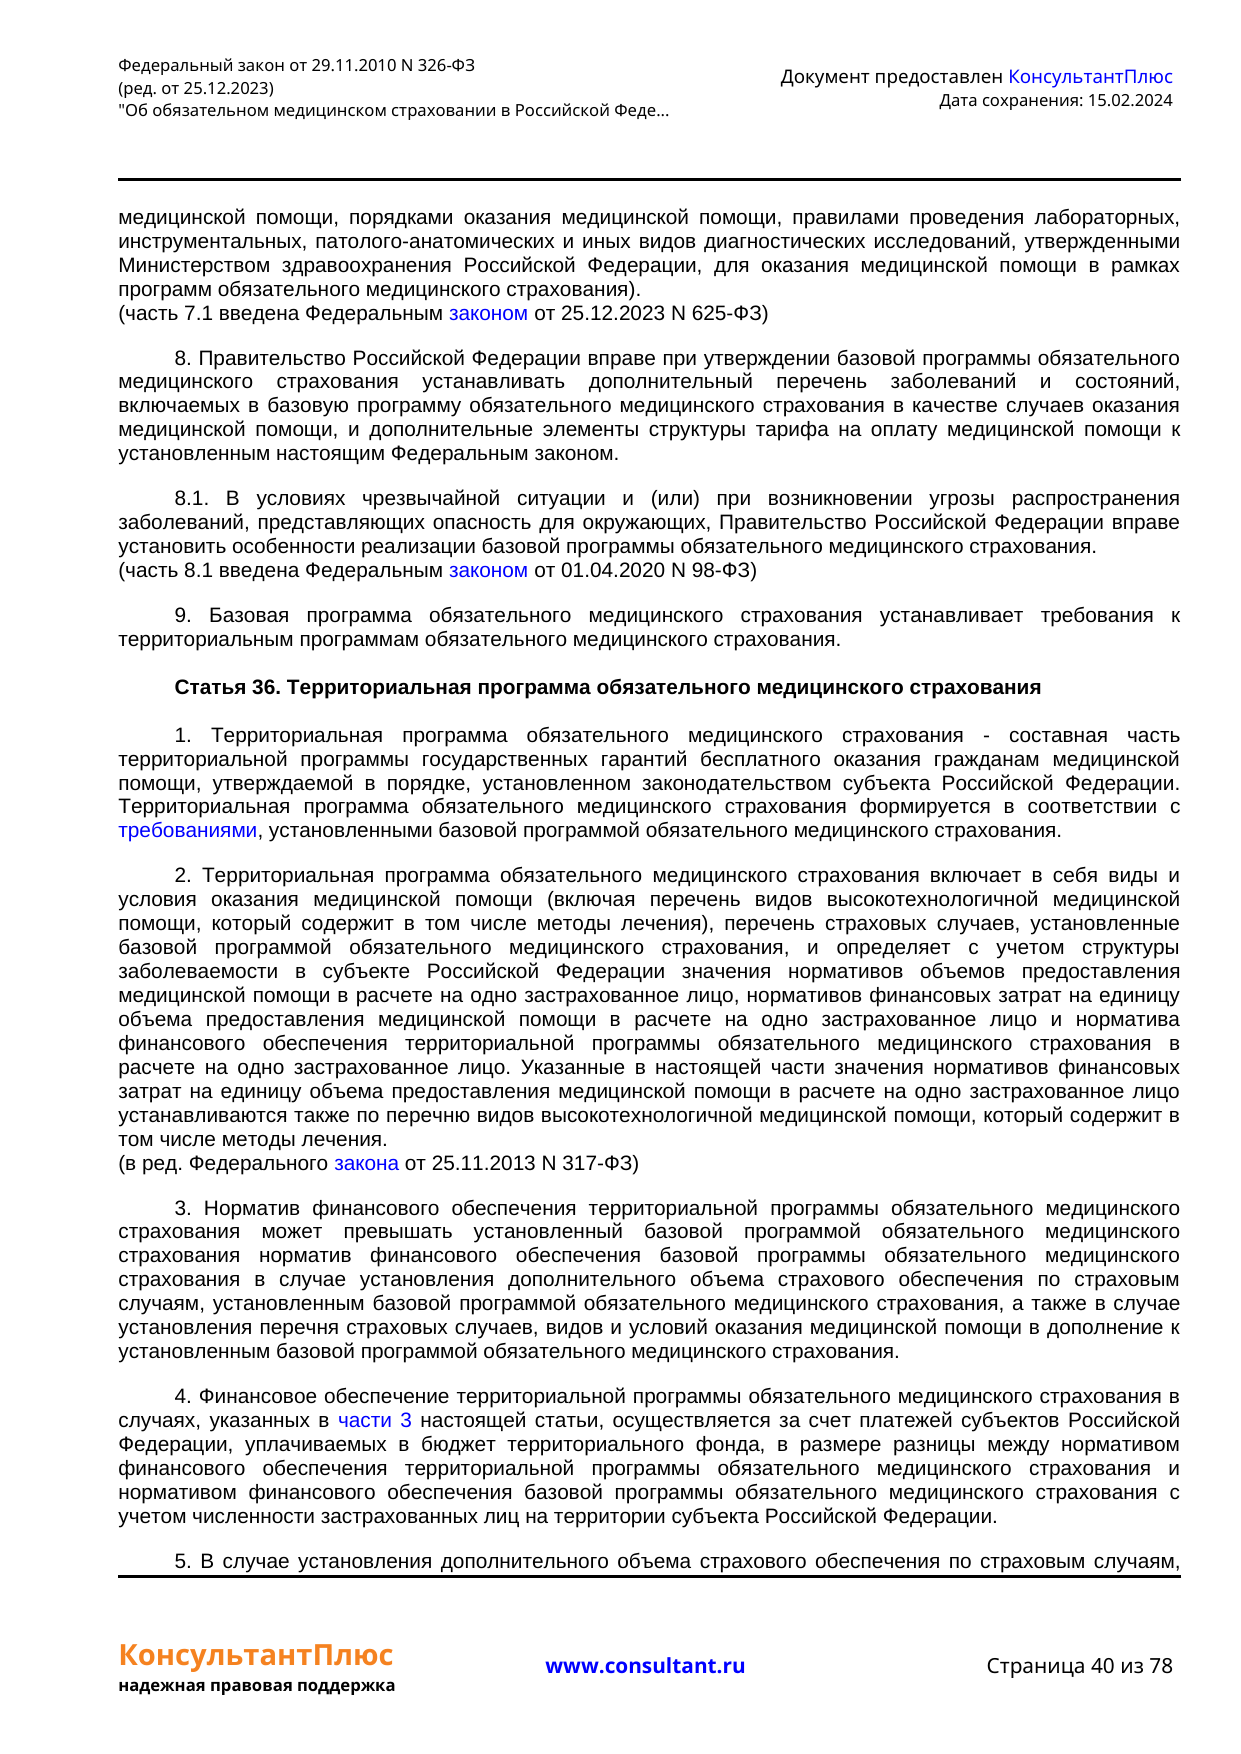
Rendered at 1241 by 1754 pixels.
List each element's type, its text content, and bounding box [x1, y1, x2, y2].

text 3. Норматив финансового обеспечения территориальной программы обязательного медицинского страхования может превышать установленный базовой программой обязательного медицинского страхования норматив финансового обеспечения базовой программы обязательного медицинского страхования в случае установления дополнительного объема страхового обеспечения по страховым случаям, установленным базовой программой обязательного медицинского страхования, а также в случае установления перечня страховых случаев, видов и условий оказания медицинской помощи в дополнение к установленным базовой программой обязательного медицинского страхования. [118, 1195, 1181, 1363]
text 1. Территориальная программа обязательного медицинского страхования - составная часть территориальной программы государственных гарантий бесплатного оказания гражданам медицинской помощи, утверждаемой в порядке, установленном законодательством субъекта Российской Федерации. Территориальная программа обязательного медицинского страхования формируется в соответствии с требованиями, установленными базовой программой обязательного медицинского страхования. [118, 722, 1181, 842]
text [118, 1548, 1181, 1572]
title Статья 36. Территориальная программа обязательного медицинского страхования [118, 674, 1181, 698]
text (в ред. Федерального закона от 25.11.2013 N 317-ФЗ) [118, 1151, 1181, 1174]
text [118, 205, 1181, 301]
text 2. Территориальная программа обязательного медицинского страхования включает в себя виды и условия оказания медицинской помощи (включая перечень видов высокотехнологичной медицинской помощи, который содержит в том числе методы лечения), перечень страховых случаев, установленные базовой программой обязательного медицинского страхования, и определяет с учетом структуры заболеваемости в субъекте Российской Федерации значения нормативов объемов предоставления медицинской помощи в расчете на одно застрахованное лицо, нормативов финансовых затрат на единицу объема предоставления медицинской помощи в расчете на одно застрахованное лицо и норматива финансового обеспечения территориальной программы обязательного медицинского страхования в расчете на одно застрахованное лицо. Указанные в настоящей части значения нормативов финансовых затрат на единицу объема предоставления медицинской помощи в расчете на одно застрахованное лицо устанавливаются также по перечню видов высокотехнологичной медицинской помощи, который содержит в том числе методы лечения. [118, 863, 1181, 1151]
text 9. Базовая программа обязательного медицинского страхования устанавливает требования к территориальным программам обязательного медицинского страхования. [118, 603, 1181, 651]
text (часть 7.1 введена Федеральным законом от 25.12.2023 N 625-ФЗ) [118, 301, 1181, 324]
text 4. Финансовое обеспечение территориальной программы обязательного медицинского страхования в случаях, указанных в части 3 настоящей статьи, осуществляется за счет платежей субъектов Российской Федерации, уплачиваемых в бюджет территориального фонда, в размере разницы между нормативом финансового обеспечения территориальной программы обязательного медицинского страхования и нормативом финансового обеспечения базовой программы обязательного медицинского страхования с учетом численности застрахованных лиц на территории субъекта Российской Федерации. [118, 1384, 1181, 1528]
text 8. Правительство Российской Федерации вправе при утверждении базовой программы обязательного медицинского страхования устанавливать дополнительный перечень заболеваний и состояний, включаемых в базовую программу обязательного медицинского страхования в качестве случаев оказания медицинской помощи, и дополнительные элементы структуры тарифа на оплату медицинской помощи к установленным настоящим Федеральным законом. [118, 345, 1181, 465]
text 8.1. В условиях чрезвычайной ситуации и (или) при возникновении угрозы распространения заболеваний, представляющих опасность для окружающих, Правительство Российской Федерации вправе установить особенности реализации базовой программы обязательного медицинского страхования. [118, 486, 1181, 558]
text (часть 8.1 введена Федеральным законом от 01.04.2020 N 98-ФЗ) [118, 558, 1181, 582]
